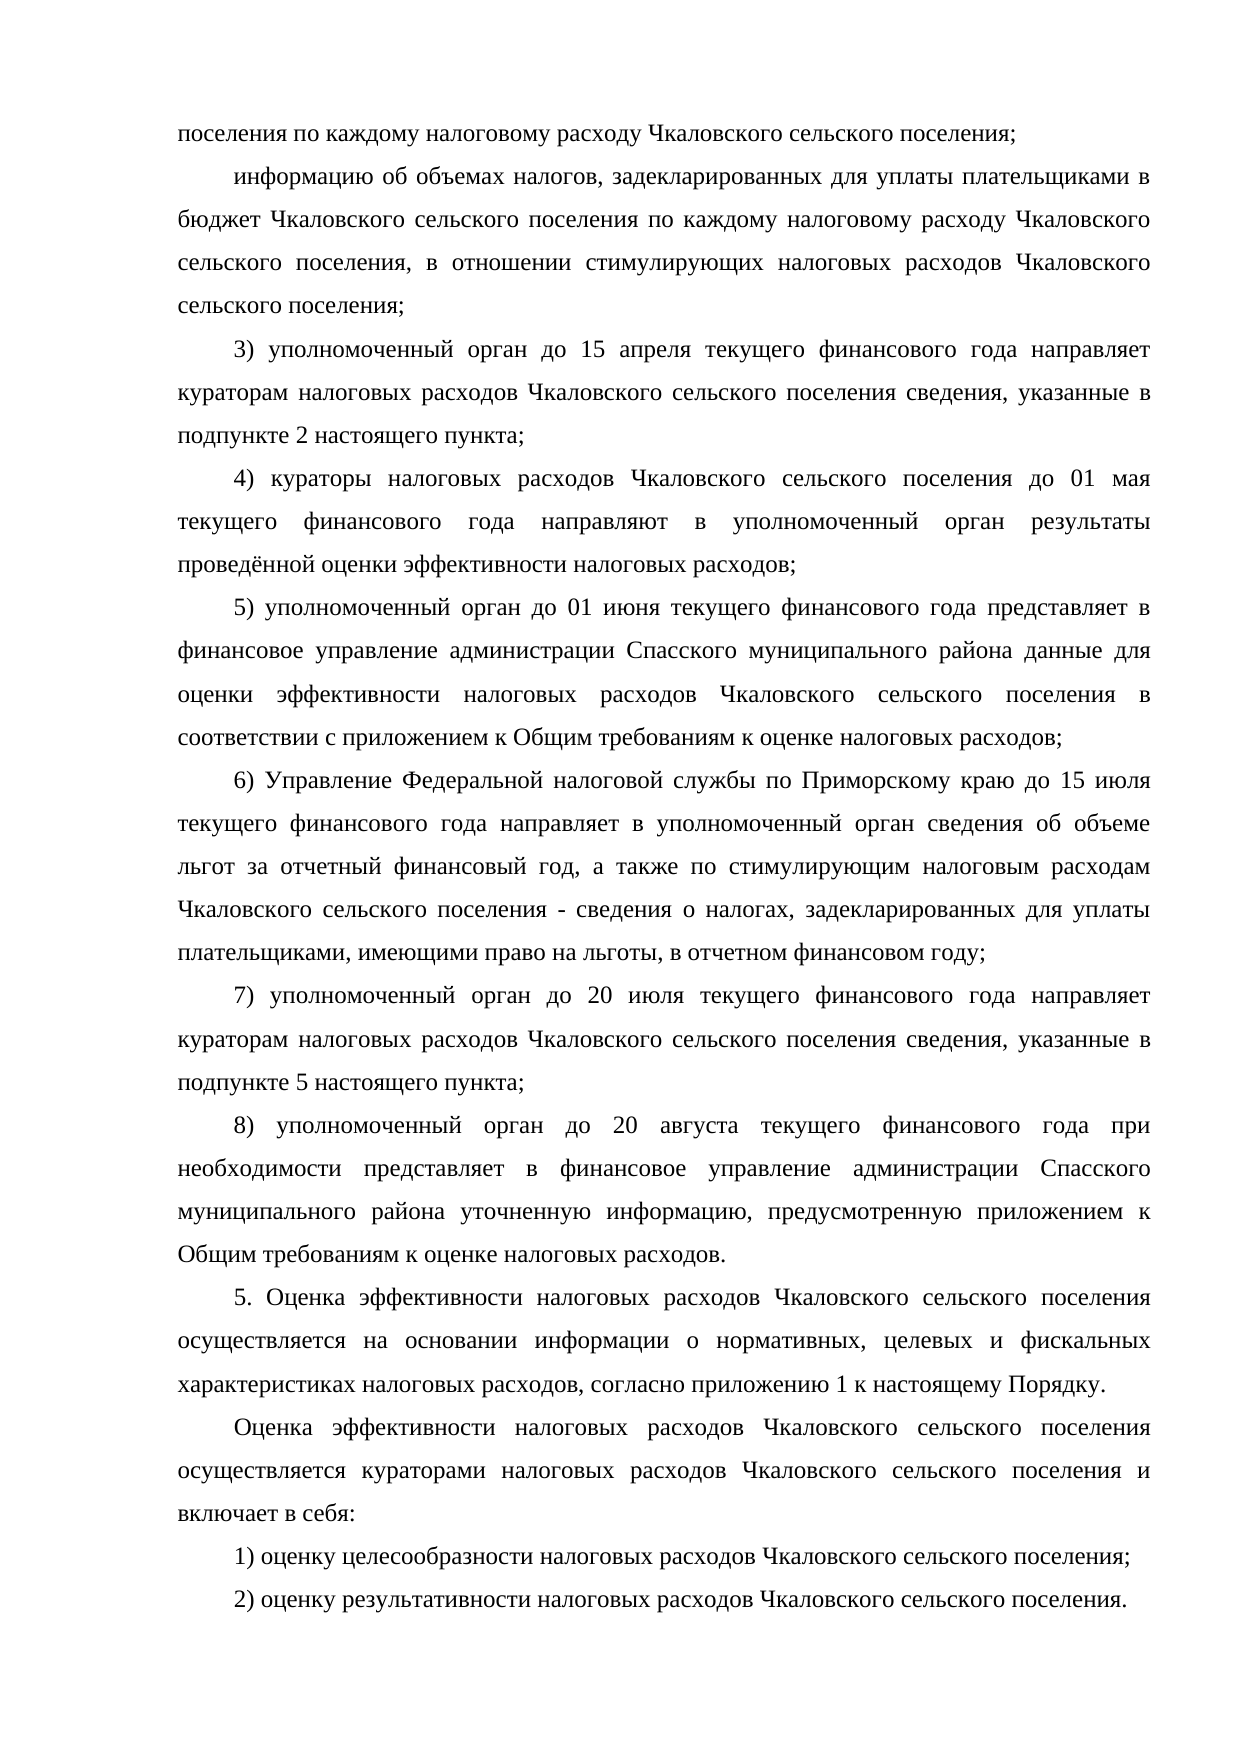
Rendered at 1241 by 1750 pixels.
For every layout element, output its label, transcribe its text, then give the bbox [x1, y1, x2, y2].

text 5. Оценка эффективности налоговых расходов Чкаловского сельского поселения осуществляется на основании информации о нормативных, целевых и фискальных характеристиках налоговых расходов, согласно приложению 1 к настоящему Порядку. [177, 1282, 1152, 1397]
text 6) Управление Федеральной налоговой службы по Приморскому краю до 15 июля текущего финансового года направляет в уполномоченный орган сведения об объеме льгот за отчетный финансовый год, а также по стимулирующим налоговым расходам Чкаловского сельского поселения - сведения о налогах, задекларированных для уплаты плательщиками, имеющими право на льготы, в отчетном финансовом году; [177, 765, 1152, 966]
text Оценка эффективности налоговых расходов Чкаловского сельского поселения осуществляется кураторами налоговых расходов Чкаловского сельского поселения и включает в себя: [177, 1412, 1152, 1527]
text 1) оценку целесообразности налоговых расходов Чкаловского сельского поселения; [177, 1541, 1152, 1570]
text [177, 118, 1152, 147]
text 3) уполномоченный орган до 15 апреля текущего финансового года направляет кураторам налоговых расходов Чкаловского сельского поселения сведения, указанные в подпункте 2 настоящего пункта; [177, 334, 1152, 449]
text 5) уполномоченный орган до 01 июня текущего финансового года представляет в финансовое управление администрации Спасского муниципального района данные для оценки эффективности налоговых расходов Чкаловского сельского поселения в соответствии с приложением к Общим требованиям к оценке налоговых расходов; [177, 592, 1152, 751]
text 4) кураторы налоговых расходов Чкаловского сельского поселения до 01 мая текущего финансового года направляют в уполномоченный орган результаты проведённой оценки эффективности налоговых расходов; [177, 463, 1152, 578]
text 2) оценку результативности налоговых расходов Чкаловского сельского поселения. [177, 1584, 1152, 1613]
text 8) уполномоченный орган до 20 августа текущего финансового года при необходимости представляет в финансовое управление администрации Спасского муниципального района уточненную информацию, предусмотренную приложением к Общим требованиям к оценке налоговых расходов. [177, 1110, 1152, 1268]
text 7) уполномоченный орган до 20 июля текущего финансового года направляет кураторам налоговых расходов Чкаловского сельского поселения сведения, указанные в подпункте 5 настоящего пункта; [177, 981, 1152, 1096]
text информацию об объемах налогов, задекларированных для уплаты плательщиками в бюджет Чкаловского сельского поселения по каждому налоговому расходу Чкаловского сельского поселения, в отношении стимулирующих налоговых расходов Чкаловского сельского поселения; [177, 161, 1152, 319]
